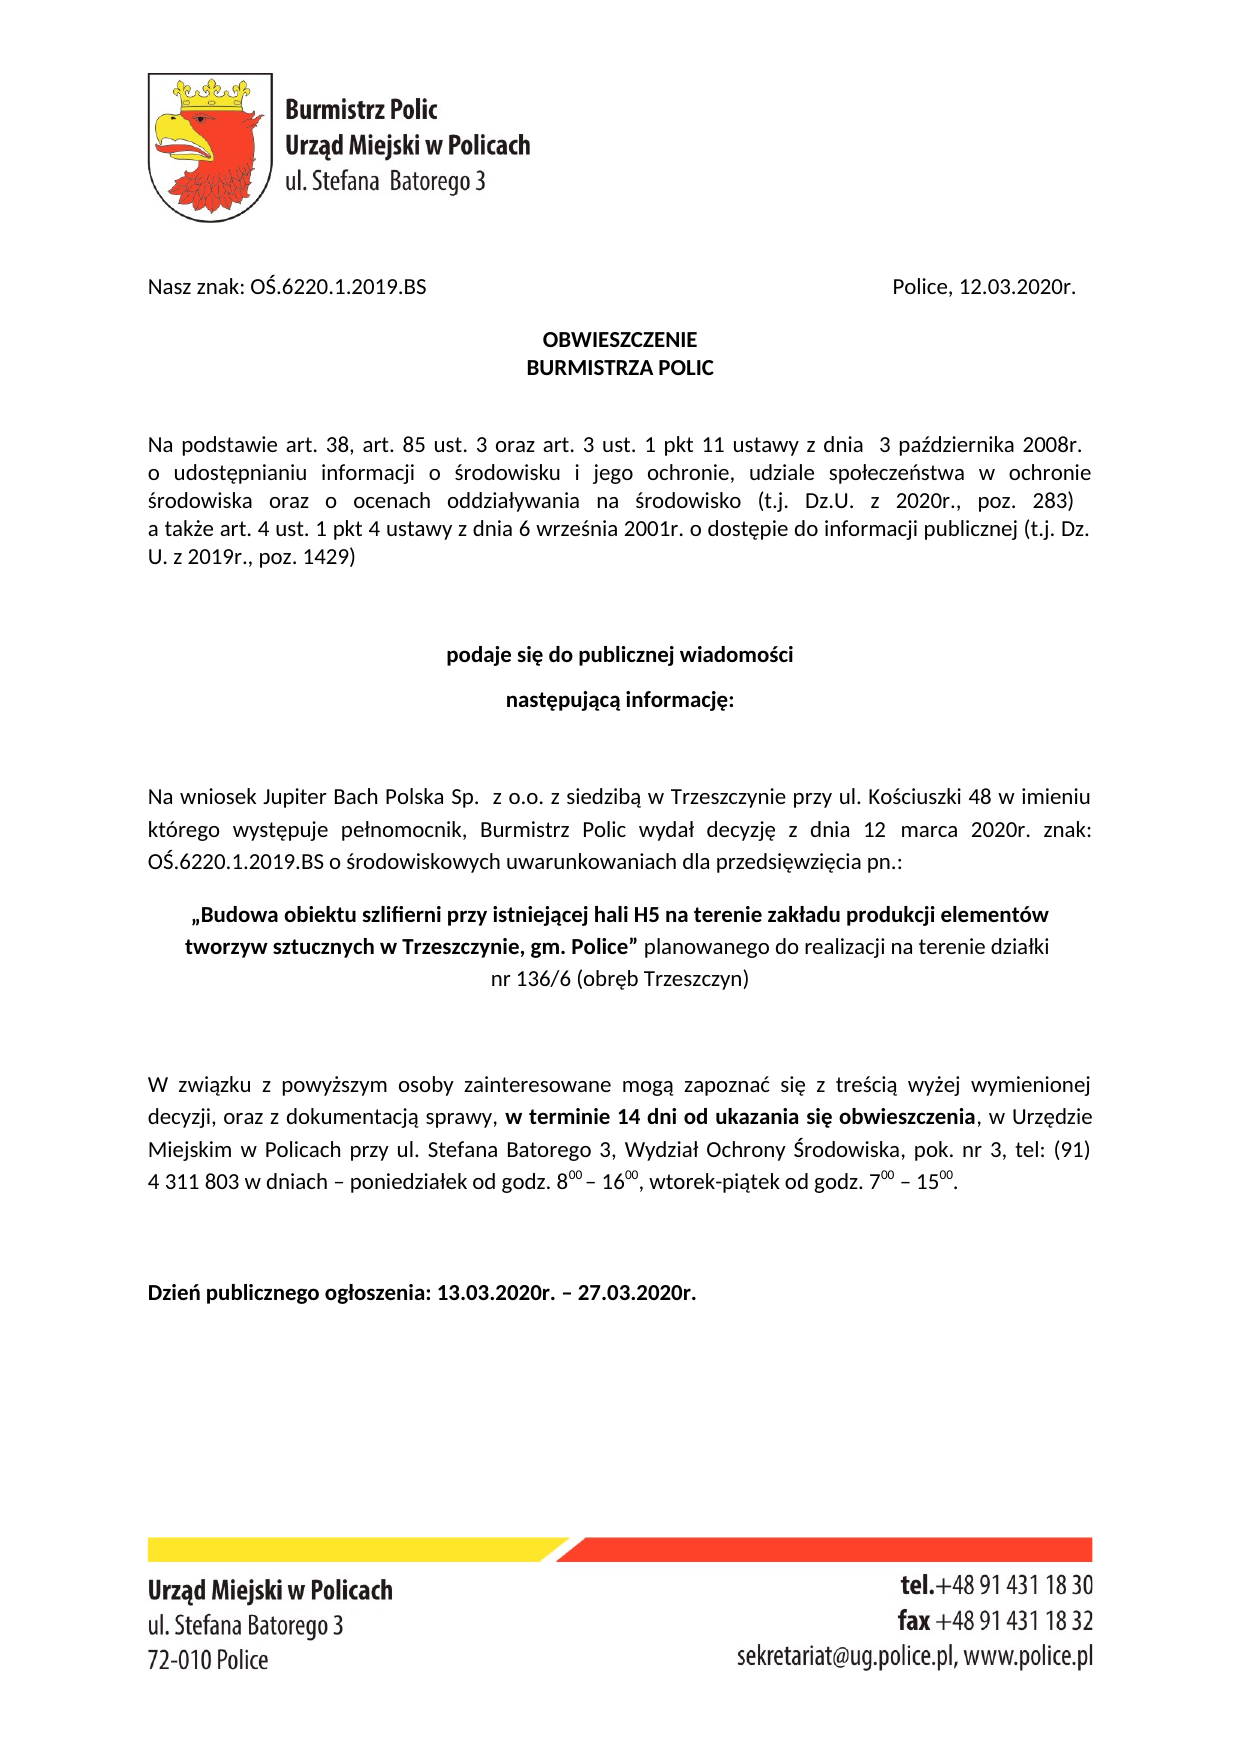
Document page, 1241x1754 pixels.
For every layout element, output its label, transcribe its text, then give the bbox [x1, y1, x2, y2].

picture [147, 73, 1093, 223]
text Na wniosek Jupiter Bach Polska Sp. z o.o. z siedzibą w Trzeszczynie przy ul. Kościuszki 48 w imieniu którego występuje pełnomocnik, Burmistrz Polic wydał decyzję z dnia 12 marca 2020r. znak: OŚ.6220.1.2019.BS o środowiskowych uwarunkowaniach dla przedsięwzięcia pn.: [148, 782, 1093, 875]
text OBWIESZCZENIE [148, 325, 1093, 353]
text W związku z powyższym osoby zainteresowane mogą zapoznać się z treścią wyżej wymienionej decyzji, oraz z dokumentacją sprawy, w terminie 14 dni od ukazania się obwieszczenia, w Urzędzie Miejskim w Policach przy ul. Stefana Batorego 3, Wydział Ochrony Środowiska, pok. nr 3, tel: (91) 4 311 803 w dniach – poniedziałek od godz. 800 – 1600, wtorek-piątek od godz. 700 – 1500. [148, 1070, 1093, 1195]
text Na podstawie art. 38, art. 85 ust. 3 oraz art. 3 ust. 1 pkt 11 ustawy z dnia 3 października 2008r. o udostępnianiu informacji o środowisku i jego ochronie, udziale społeczeństwa w ochronie środowiska oraz o ocenach oddziaływania na środowisko (t.j. Dz.U. z 2020r., poz. 283) a także art. 4 ust. 1 pkt 4 ustawy z dnia 6 września 2001r. o dostępie do informacji publicznej (t.j. Dz. U. z 2019r., poz. 1429) [148, 430, 1093, 570]
text Nasz znak: OŚ.6220.1.2019.BS Police, 12.03.2020r. [148, 272, 1093, 300]
text BURMISTRZA POLIC [148, 353, 1093, 381]
text „Budowa obiektu szlifierni przy istniejącej hali H5 na terenie zakładu produkcji elementów tworzyw sztucznych w Trzeszczynie, gm. Police” planowanego do realizacji na terenie działki nr 136/6 (obręb Trzeszczyn) [148, 900, 1093, 992]
text następującą informację: [148, 685, 1093, 713]
text Dzień publicznego ogłoszenia: 13.03.2020r. – 27.03.2020r. [148, 1220, 1093, 1306]
picture [147, 1537, 1093, 1681]
text podaje się do publicznej wiadomości [148, 640, 1093, 668]
